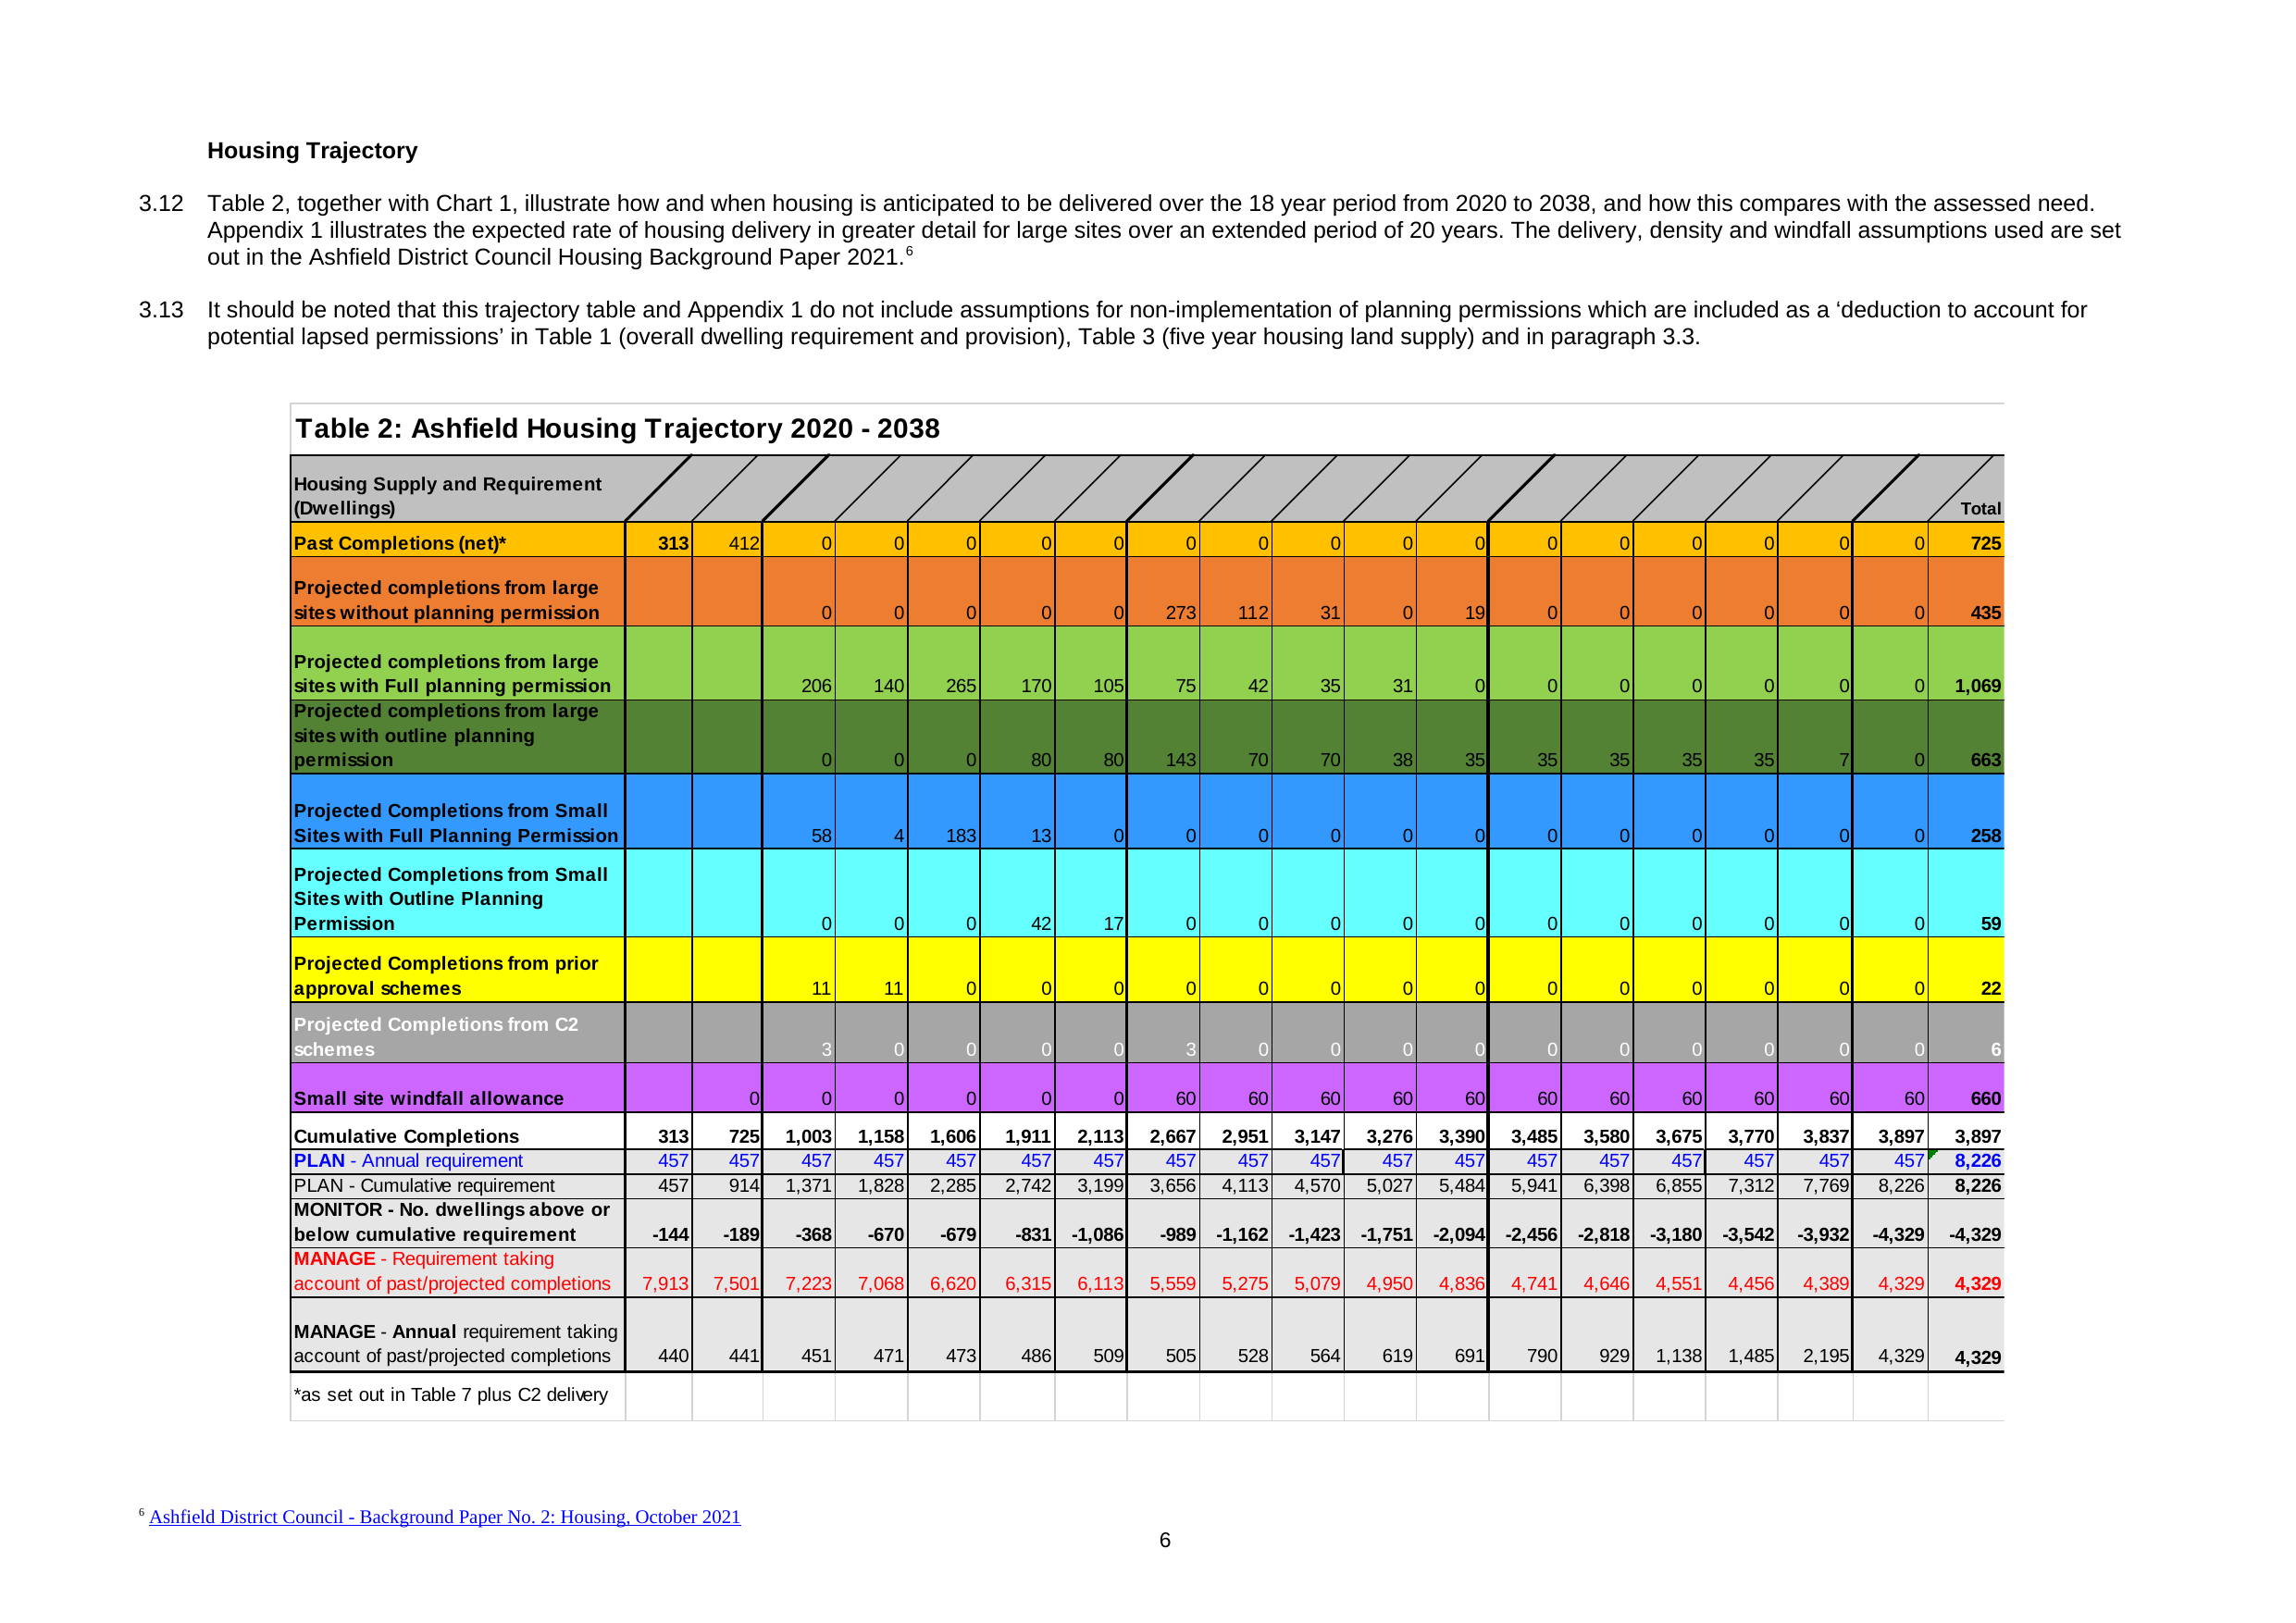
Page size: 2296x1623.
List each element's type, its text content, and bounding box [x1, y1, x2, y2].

list Table 2, together with Chart 1, illustrate how and when housing is anticipated to be delivered over the 18 year period from 2020 to 2038, and how this compares with the assessed need. Appendix 1 illustrates the expected rate of housing delivery in greater detail for large sites over an extended period of 20 years. The delivery, density and windfall assumptions used are set out in the Ashfield District Council Housing Background Paper 2021. [139, 190, 2156, 269]
text Housing Trajectory [139, 137, 2156, 163]
list It should be noted that this trajectory table and Appendix 1 do not include assumptions for non-implementation of planning permissions which are included as a ‘deduction to account for potential lapsed permissions’ in Table 1 (overall dwelling requirement and provision), Table 3 (five year housing land supply) and in paragraph 3.3. [139, 296, 2156, 350]
